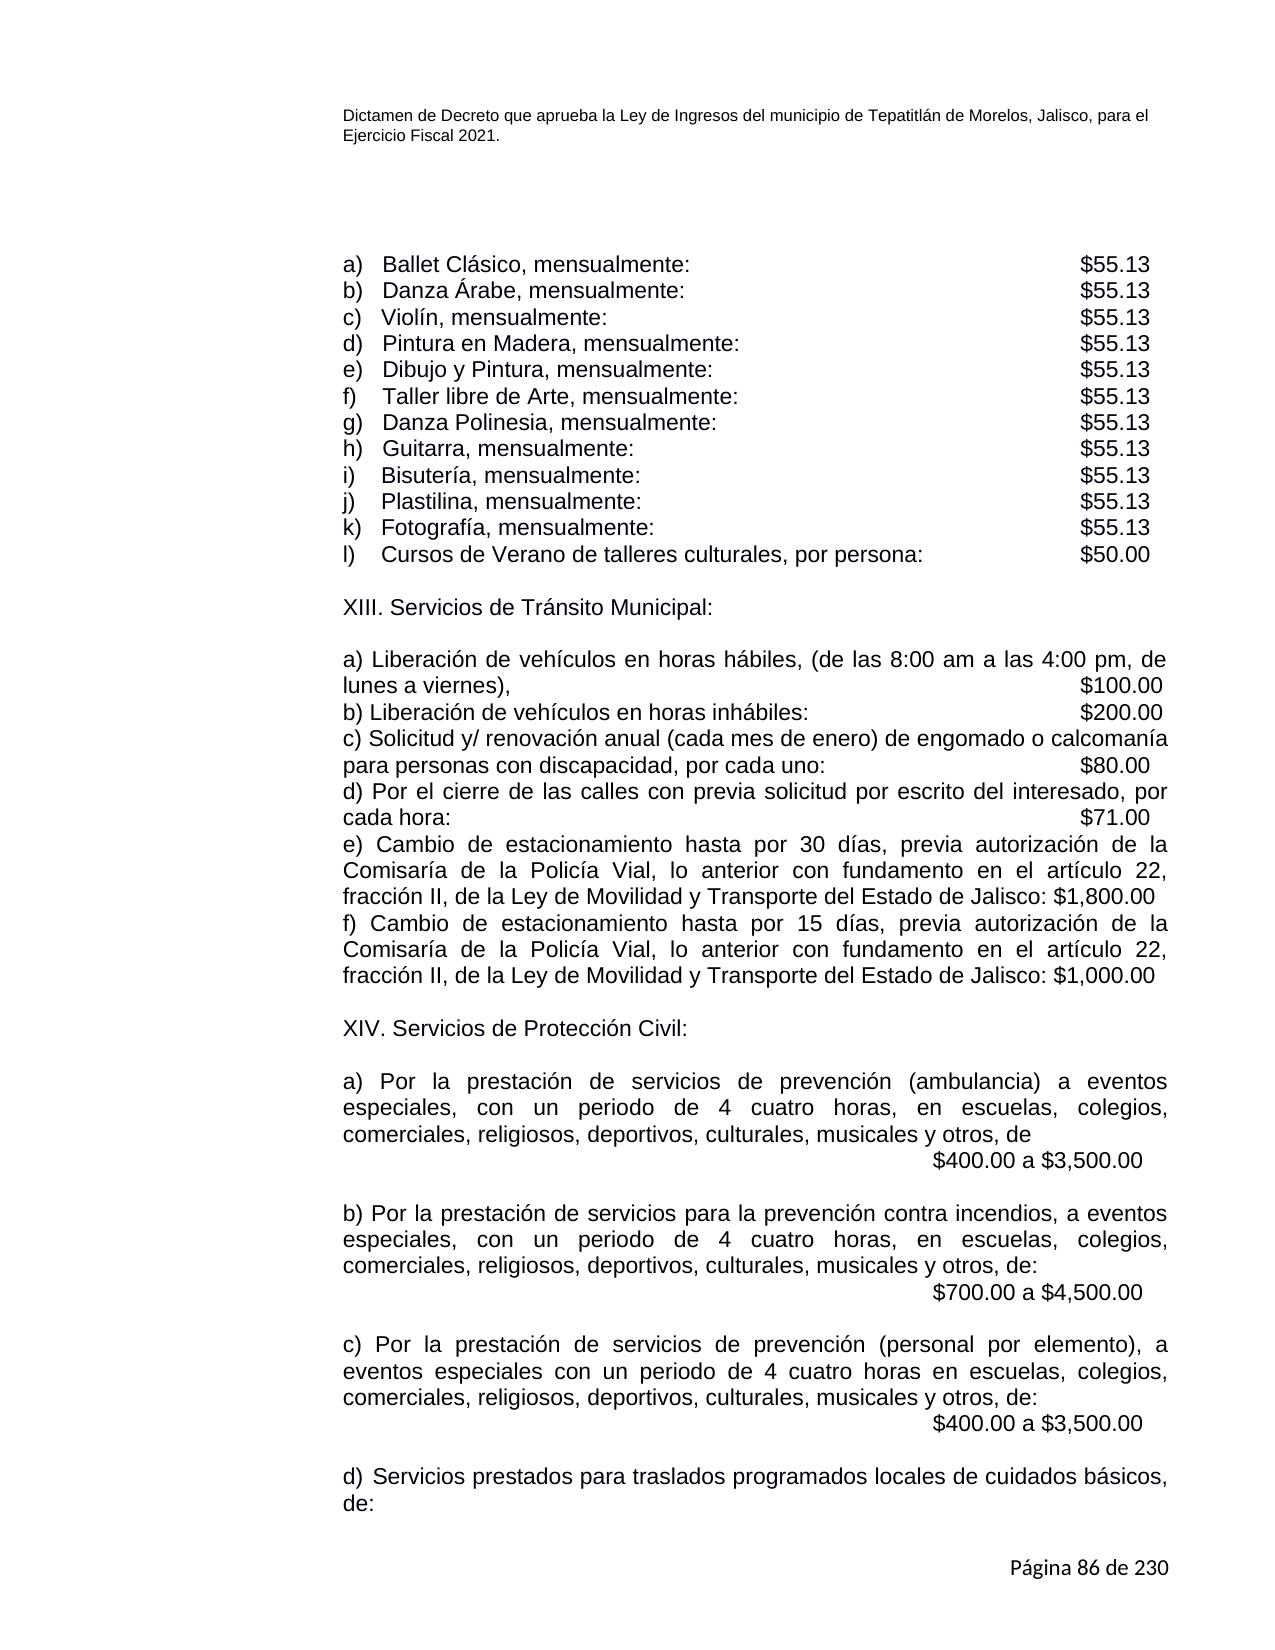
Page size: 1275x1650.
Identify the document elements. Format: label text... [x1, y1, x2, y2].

text l) Cursos de Verano de talleres culturales, por persona: $50.00 [343, 541, 1169, 567]
text b) Por la prestación de servicios para la prevención contra incendios, a eventos especiales, con un periodo de 4 cuatro horas, en escuelas, colegios, comerciales, religiosos, deportivos, culturales, musicales y otros, de: $700.00 a $4,500.00 [343, 1199, 1169, 1305]
text d) Por el cierre de las calles con previa solicitud por escrito del interesado, por cada hora: $71.00 [343, 778, 1169, 831]
text a) Liberación de vehículos en horas hábiles, (de las 8:00 am a las 4:00 pm, de lunes a viernes), $100.00 [343, 646, 1169, 699]
text f) Taller libre de Arte, mensualmente: $55.13 [343, 383, 1169, 409]
text k) Fotografía, mensualmente: $55.13 [343, 514, 1169, 541]
text e) Dibujo y Pintura, mensualmente: $55.13 [343, 356, 1169, 383]
text c) Por la prestación de servicios de prevención (personal por elemento), a eventos especiales con un periodo de 4 cuatro horas en escuelas, colegios, comerciales, religiosos, deportivos, culturales, musicales y otros, de: $400.00 a $3,500.00 [343, 1331, 1169, 1437]
text b) Liberación de vehículos en horas inhábiles: $200.00 [343, 699, 1169, 725]
text a) Por la prestación de servicios de prevención (ambulancia) a eventos especiales, con un periodo de 4 cuatro horas, en escuelas, colegios, comerciales, religiosos, deportivos, culturales, musicales y otros, de $400.00 a $3,500.00 [343, 1068, 1169, 1173]
text a) Ballet Clásico, mensualmente: $55.13 [343, 251, 1169, 277]
text c) Violín, mensualmente: $55.13 [343, 303, 1169, 330]
text i) Bisutería, mensualmente: $55.13 [343, 462, 1169, 488]
text XIII. Servicios de Tránsito Municipal: [343, 593, 1169, 620]
text f) Cambio de estacionamiento hasta por 15 días, previa autorización de la Comisaría de la Policía Vial, lo anterior con fundamento en el artículo 22, fracción II, de la Ley de Movilidad y Transporte del Estado de Jalisco: $1,000.00 [343, 910, 1169, 989]
text g) Danza Polinesia, mensualmente: $55.13 [343, 409, 1169, 435]
text e) Cambio de estacionamiento hasta por 30 días, previa autorización de la Comisaría de la Policía Vial, lo anterior con fundamento en el artículo 22, fracción II, de la Ley de Movilidad y Transporte del Estado de Jalisco: $1,800.00 [343, 831, 1169, 910]
list Servicios prestados para traslados programados locales de cuidados básicos, de: [343, 1463, 1169, 1516]
text h) Guitarra, mensualmente: $55.13 [343, 435, 1169, 462]
text c) Solicitud y/ renovación anual (cada mes de enero) de engomado o calcomanía para personas con discapacidad, por cada uno: $80.00 [343, 725, 1169, 778]
text b) Danza Árabe, mensualmente: $55.13 [343, 277, 1169, 303]
text j) Plastilina, mensualmente: $55.13 [343, 488, 1169, 514]
text XIV. Servicios de Protección Civil: [343, 1015, 1169, 1041]
text d) Pintura en Madera, mensualmente: $55.13 [343, 330, 1169, 356]
